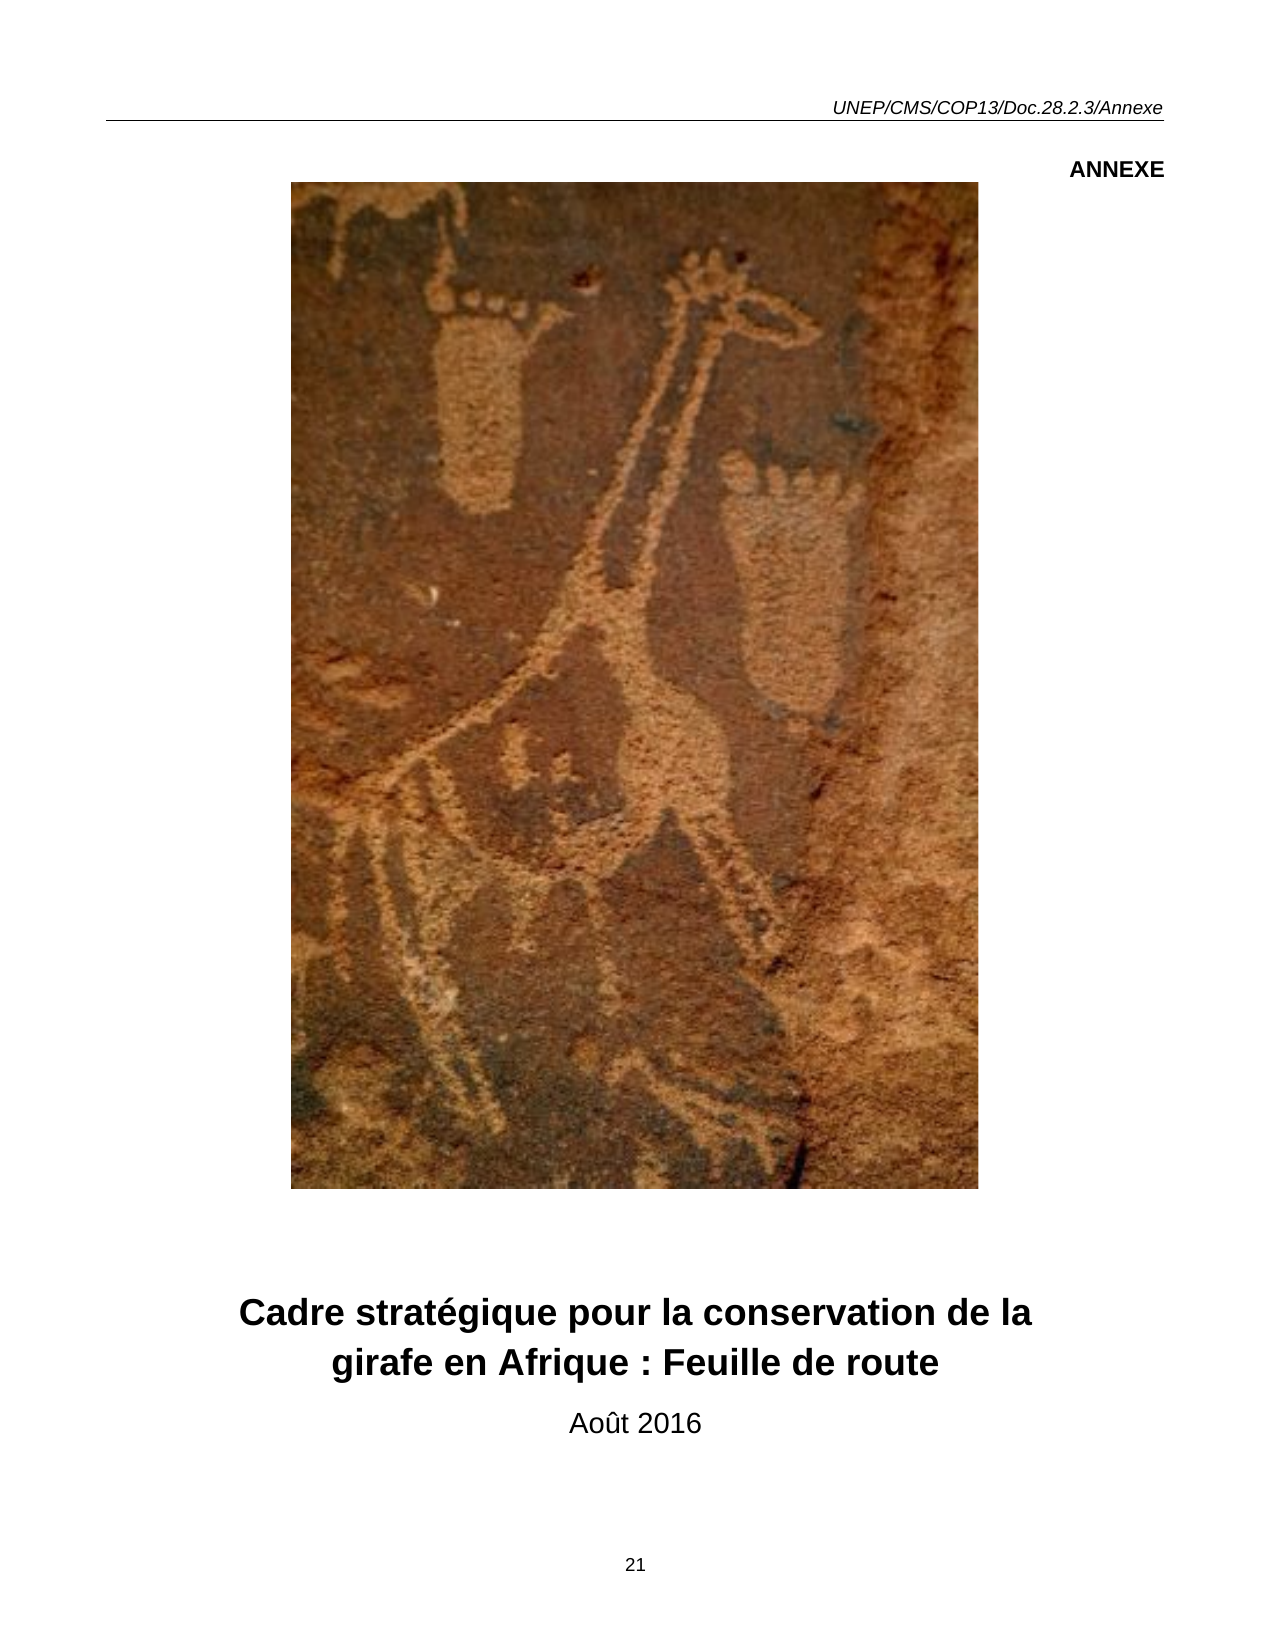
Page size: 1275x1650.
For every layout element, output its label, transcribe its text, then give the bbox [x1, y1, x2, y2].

picture [291, 182, 979, 1189]
text Cadre stratégique pour la conservation de la girafe en Afrique : Feuille de route [207, 1290, 1063, 1383]
text Août 2016 [207, 1406, 1063, 1440]
text ANNEXE [106, 156, 1164, 183]
